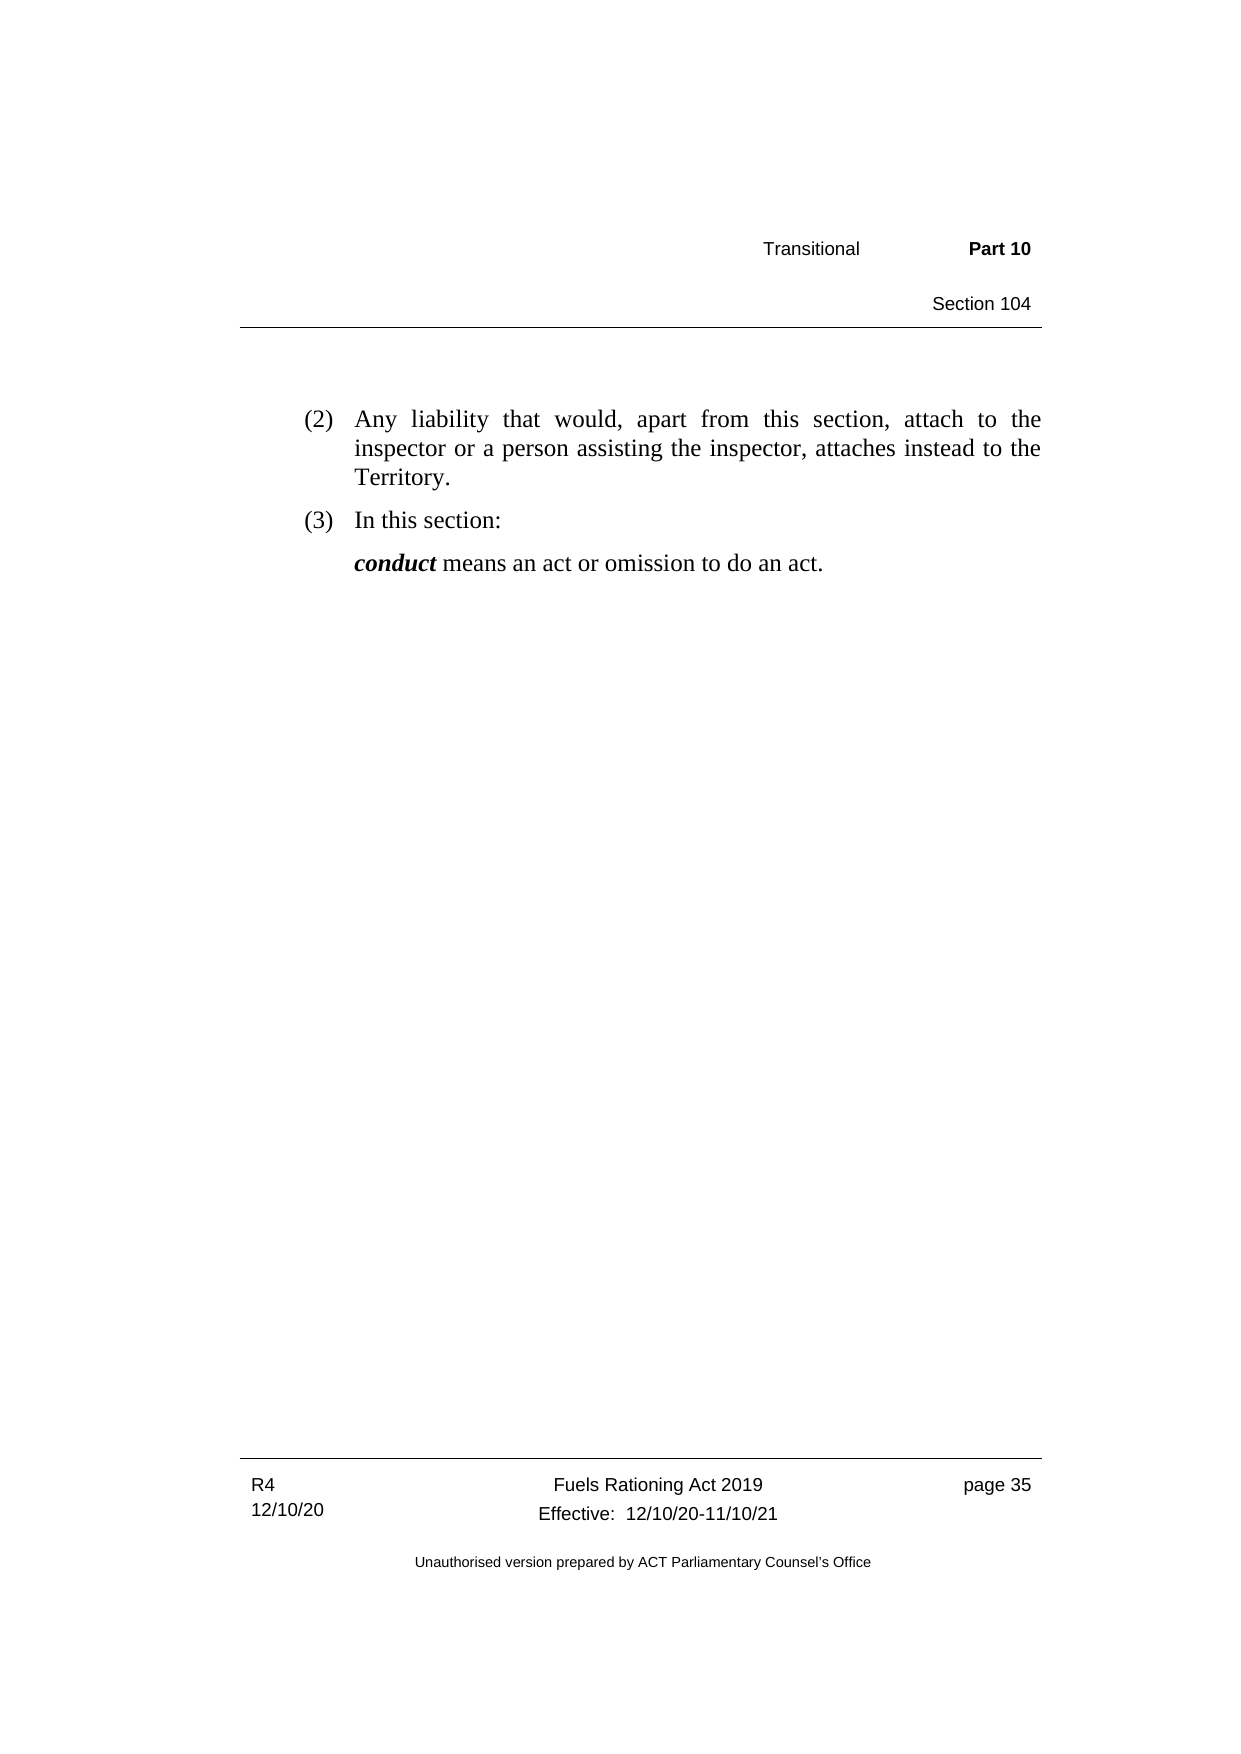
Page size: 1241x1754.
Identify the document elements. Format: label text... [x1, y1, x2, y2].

text (2) Any liability that would, apart from this section, attach to the inspector or a person assisting the inspector, attaches instead to the Territory. [239, 404, 1042, 490]
text (3) In this section: [239, 505, 1042, 534]
text conduct means an act or omission to do an act. [354, 548, 1042, 577]
